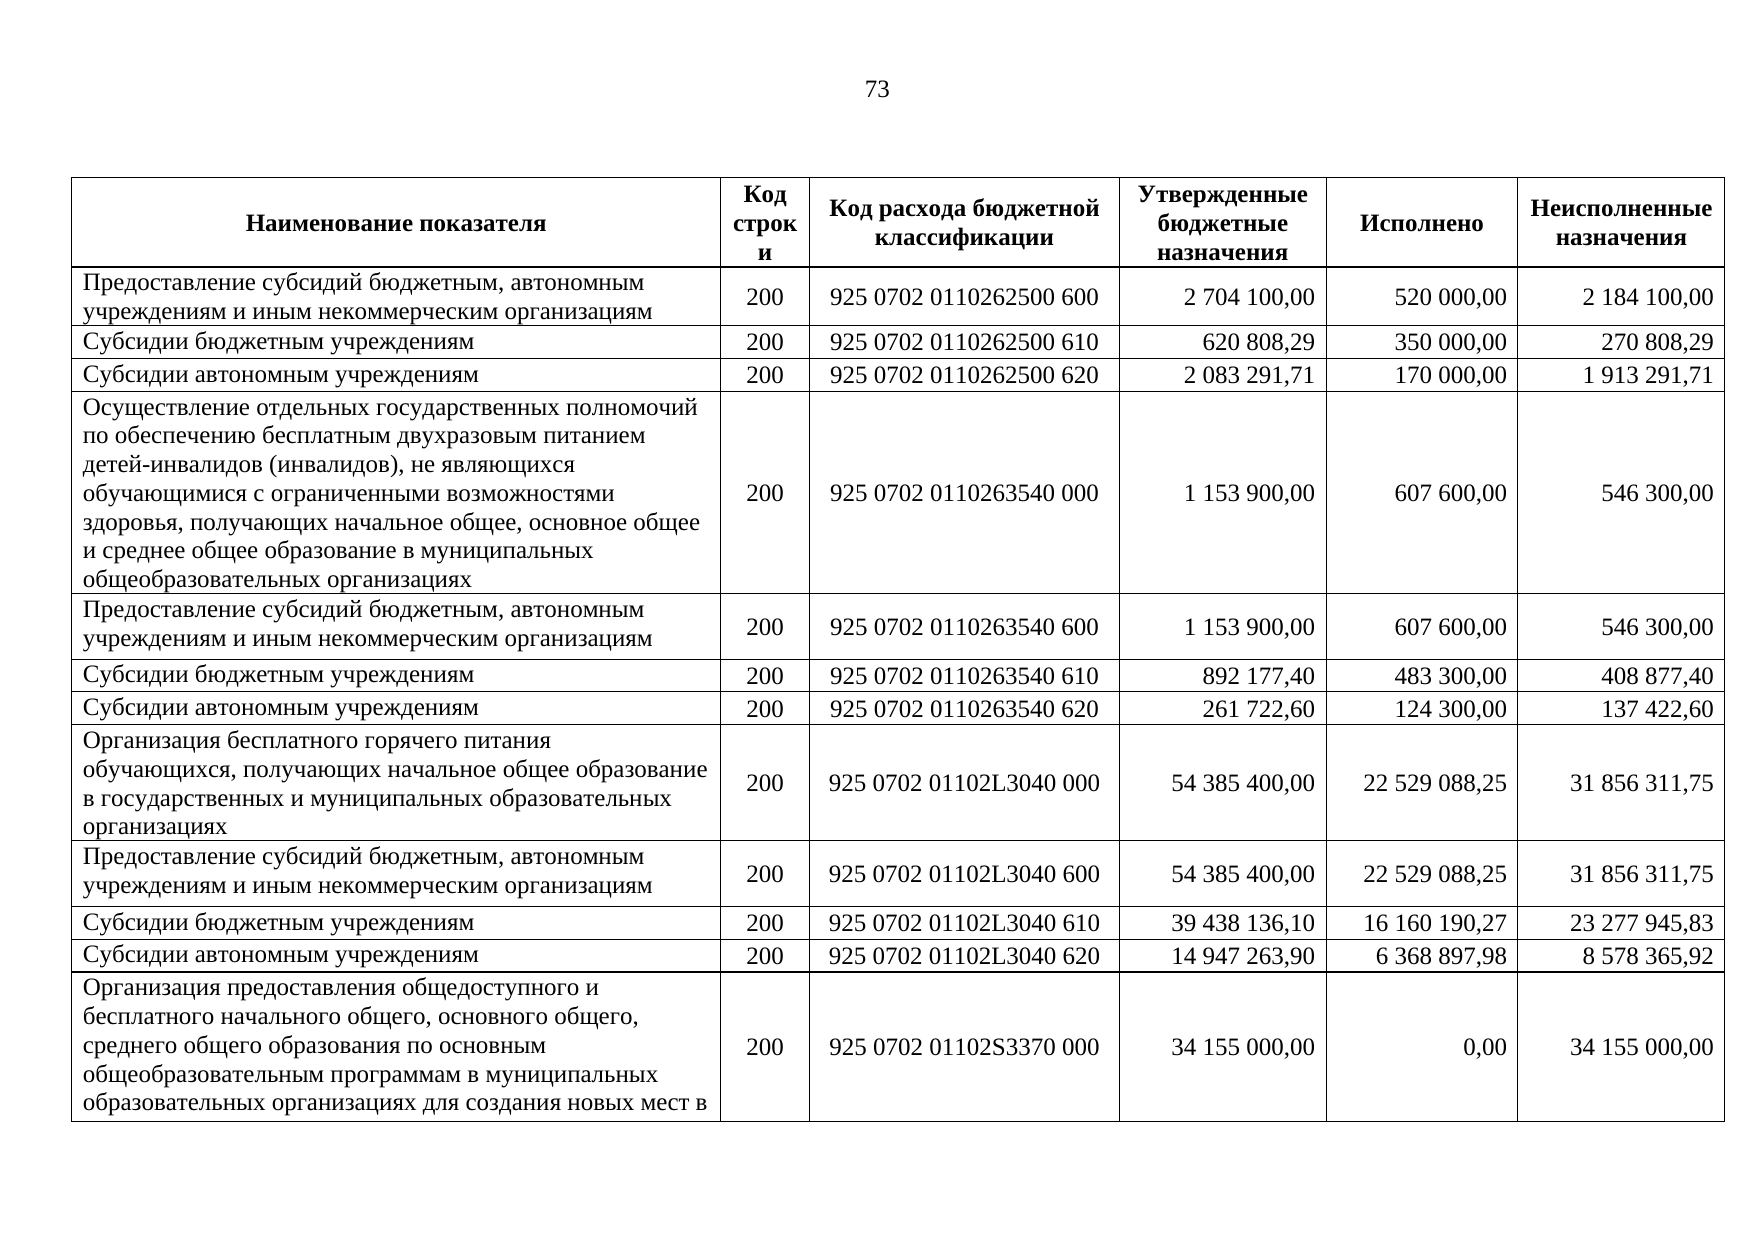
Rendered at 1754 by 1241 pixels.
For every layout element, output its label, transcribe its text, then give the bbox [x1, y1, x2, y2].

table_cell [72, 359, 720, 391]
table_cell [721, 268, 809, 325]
table_header Код расхода бюджетной классификации [810, 178, 1119, 266]
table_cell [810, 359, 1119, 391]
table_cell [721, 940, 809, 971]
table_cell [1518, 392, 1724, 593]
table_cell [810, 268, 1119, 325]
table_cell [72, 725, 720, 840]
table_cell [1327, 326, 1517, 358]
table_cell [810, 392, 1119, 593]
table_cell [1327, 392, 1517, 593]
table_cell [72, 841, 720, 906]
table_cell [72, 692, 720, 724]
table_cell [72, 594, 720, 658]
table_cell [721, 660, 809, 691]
table_header Наименование показателя [72, 178, 720, 266]
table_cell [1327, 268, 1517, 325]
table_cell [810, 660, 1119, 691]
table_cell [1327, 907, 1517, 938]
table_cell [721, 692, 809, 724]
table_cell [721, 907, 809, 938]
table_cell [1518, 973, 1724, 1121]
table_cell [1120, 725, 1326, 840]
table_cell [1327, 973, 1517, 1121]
table_header Исполнено [1327, 178, 1517, 266]
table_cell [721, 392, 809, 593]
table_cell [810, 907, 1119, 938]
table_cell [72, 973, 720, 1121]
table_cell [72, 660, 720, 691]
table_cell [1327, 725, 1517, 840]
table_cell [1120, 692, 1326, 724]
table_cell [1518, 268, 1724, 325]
table_header Утвержденные бюджетные назначения [1120, 178, 1326, 266]
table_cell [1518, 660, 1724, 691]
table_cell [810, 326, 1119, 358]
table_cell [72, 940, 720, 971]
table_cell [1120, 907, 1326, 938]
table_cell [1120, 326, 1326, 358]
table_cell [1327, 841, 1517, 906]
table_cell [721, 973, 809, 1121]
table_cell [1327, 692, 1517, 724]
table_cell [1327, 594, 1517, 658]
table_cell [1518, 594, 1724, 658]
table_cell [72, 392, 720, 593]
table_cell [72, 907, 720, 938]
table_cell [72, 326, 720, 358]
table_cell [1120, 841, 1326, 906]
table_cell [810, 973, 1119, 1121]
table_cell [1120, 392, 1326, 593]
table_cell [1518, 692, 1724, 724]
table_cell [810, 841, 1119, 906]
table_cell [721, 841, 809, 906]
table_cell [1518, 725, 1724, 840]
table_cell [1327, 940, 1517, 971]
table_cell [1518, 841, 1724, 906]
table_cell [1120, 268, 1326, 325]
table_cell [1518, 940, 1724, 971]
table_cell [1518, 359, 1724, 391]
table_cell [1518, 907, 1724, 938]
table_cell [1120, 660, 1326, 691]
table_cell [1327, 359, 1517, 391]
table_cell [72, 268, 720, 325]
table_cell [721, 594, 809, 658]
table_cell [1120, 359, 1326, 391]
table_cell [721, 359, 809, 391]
table_header Код строки [721, 178, 809, 266]
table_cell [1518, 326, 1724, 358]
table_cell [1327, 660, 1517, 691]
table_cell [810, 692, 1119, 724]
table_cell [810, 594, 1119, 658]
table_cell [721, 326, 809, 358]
table_header Неисполненные назначения [1518, 178, 1724, 266]
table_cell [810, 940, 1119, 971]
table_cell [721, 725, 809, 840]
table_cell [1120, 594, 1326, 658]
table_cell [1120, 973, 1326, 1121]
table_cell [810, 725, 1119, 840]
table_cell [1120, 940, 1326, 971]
